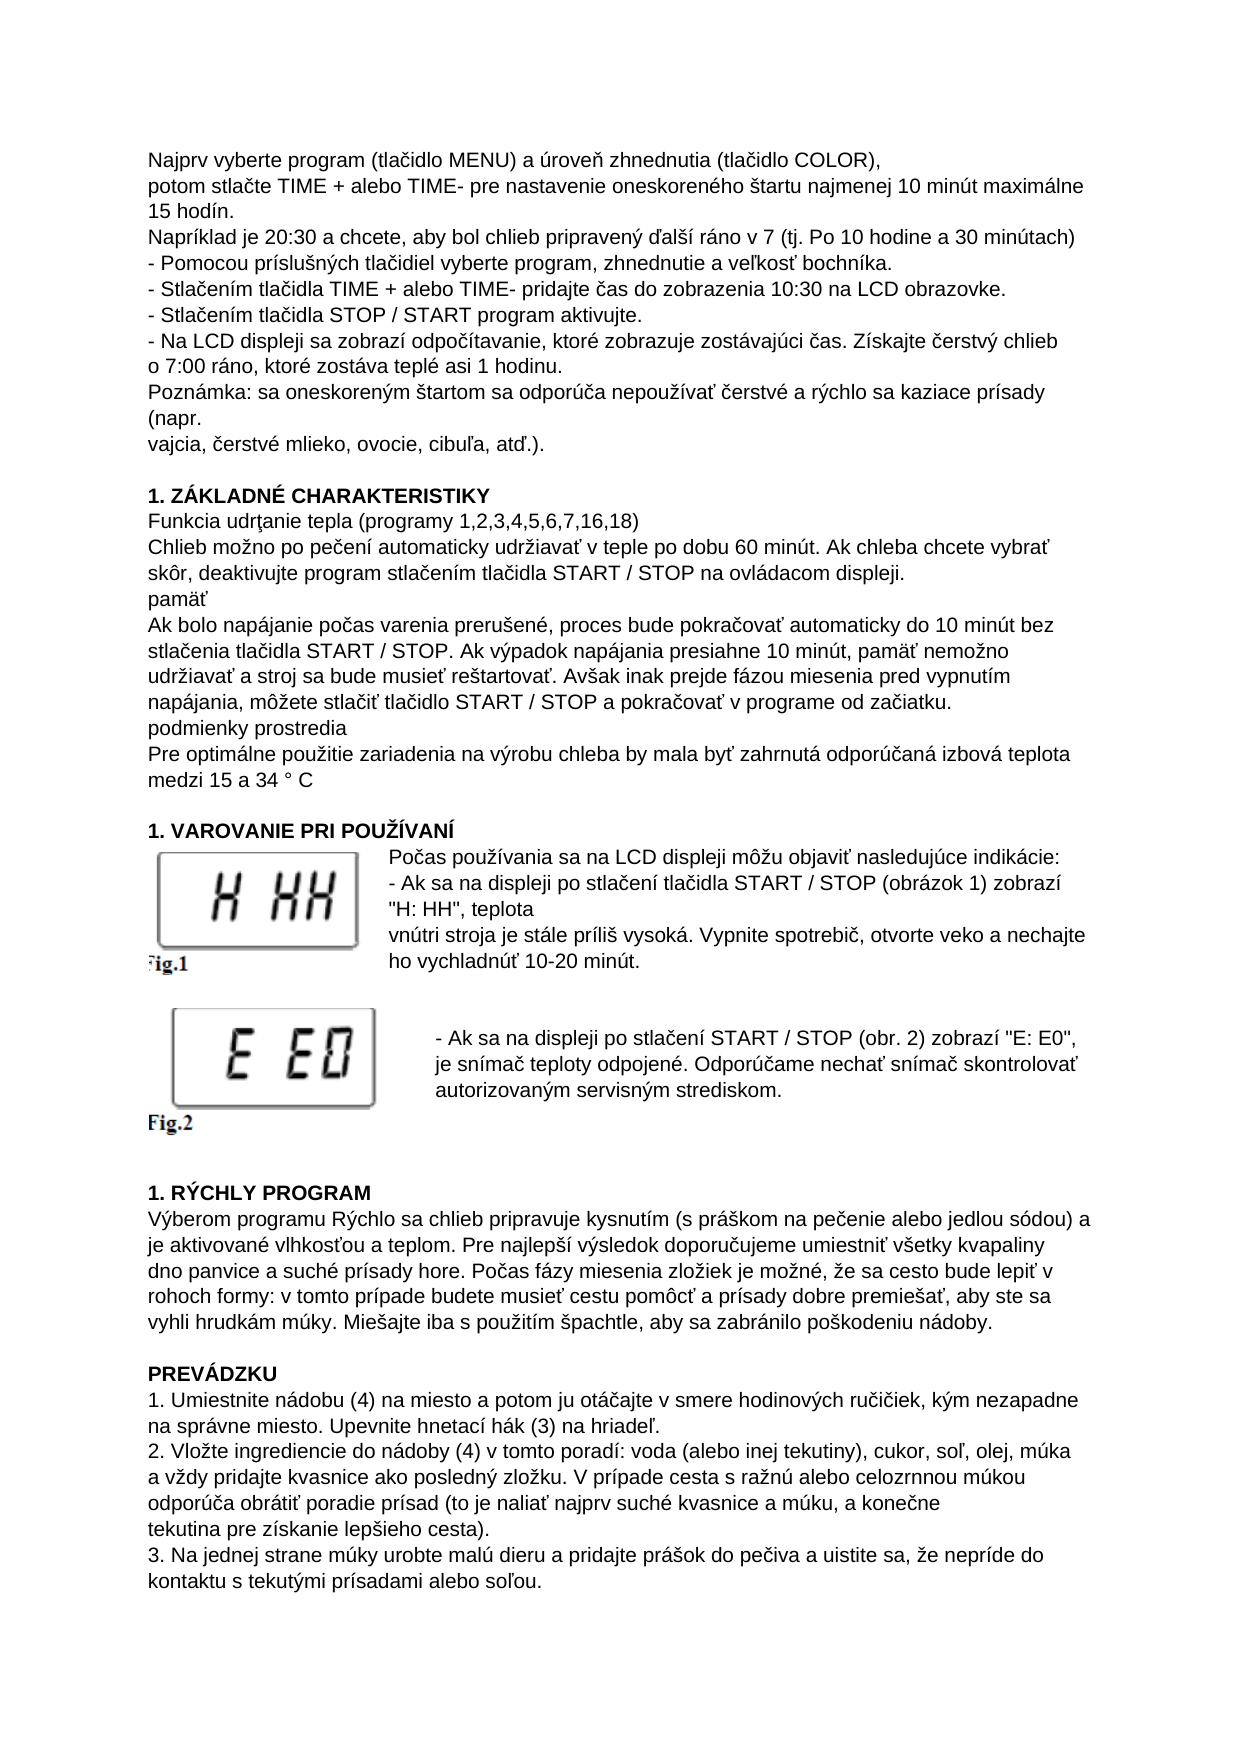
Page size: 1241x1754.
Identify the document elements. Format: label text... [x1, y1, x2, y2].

text potom stlačte TIME + alebo TIME- pre nastavenie oneskoreného štartu najmenej 10 minút maximálne 15 hodín. [148, 173, 1093, 223]
text a vždy pridajte kvasnice ako posledný zložku. V prípade cesta s ražnú alebo celozrnnou múkou [148, 1465, 1093, 1489]
picture [147, 852, 369, 974]
text tekutina pre získanie lepšieho cesta). [148, 1517, 1093, 1541]
text Napríklad je 20:30 a chcete, aby bol chlieb pripravený ďalší ráno v 7 (tj. Po 10 hodine a 30 minútach) [148, 225, 1093, 249]
text Najprv vyberte program (tlačidlo MENU) a úroveň zhnednutia (tlačidlo COLOR), [148, 148, 1093, 172]
text vajcia, čerstvé mlieko, ovocie, cibuľa, atď.). [148, 432, 1093, 456]
text - Na LCD displeji sa zobrazí odpočítavanie, ktoré zobrazuje zostávajúci čas. Získajte čerstvý chlieb [148, 328, 1093, 352]
text Ak bolo napájanie počas varenia prerušené, proces bude pokračovať automaticky do 10 minút bez stlačenia tlačidla START / STOP. Ak výpadok napájania presiahne 10 minút, pamäť nemožno udržiavať a stroj sa bude musieť reštartovať. Avšak inak prejde fázou miesenia pred vypnutím napájania, môžete stlačiť tlačidlo START / STOP a pokračovať v programe od začiatku. [148, 613, 1093, 714]
text 3. Na jednej strane múky urobte malú dieru a pridajte prášok do pečiva a uistite sa, že nepríde do kontaktu s tekutými prísadami alebo soľou. [148, 1543, 1093, 1592]
text 1. ZÁKLADNÉ CHARAKTERISTIKY [148, 483, 1093, 507]
text - Ak sa na displeji po stlačení tlačidla START / STOP (obrázok 1) zobrazí "H: HH", teplota [369, 871, 1093, 921]
text 1. VAROVANIE PRI POUŽÍVANÍ [148, 819, 1093, 843]
text Chlieb možno po pečení automaticky udržiavať v teple po dobu 60 minút. Ak chleba chcete vybrať skôr, deaktivujte program stlačením tlačidla START / STOP na ovládacom displeji. [148, 535, 1093, 585]
text vnútri stroja je stále príliš vysoká. Vypnite spotrebič, otvorte veko a nechajte ho vychladnúť 10-20 minút. [369, 923, 1093, 972]
text o 7:00 ráno, ktoré zostáva teplé asi 1 hodinu. [148, 354, 1093, 378]
text pamäť [148, 587, 1093, 611]
text - Stlačením tlačidla TIME + alebo TIME- pridajte čas do zobrazenia 10:30 na LCD obrazovke. [148, 277, 1093, 301]
text PREVÁDZKU [148, 1362, 1093, 1386]
text dno panvice a suché prísady hore. Počas fázy miesenia zložiek je možné, že sa cesto bude lepiť v rohoch formy: v tomto prípade budete musieť cestu pomôcť a prísady dobre premiešať, aby ste sa vyhli hrudkám múky. Miešajte iba s použitím špachtle, aby sa zabránilo poškodeniu nádoby. [148, 1258, 1093, 1334]
text 2. Vložte ingrediencie do nádoby (4) v tomto poradí: voda (alebo inej tekutiny), cukor, soľ, olej, múka [148, 1439, 1093, 1463]
text - Pomocou príslušných tlačidiel vyberte program, zhnednutie a veľkosť bochníka. [148, 251, 1093, 275]
picture [147, 1008, 417, 1155]
text - Stlačením tlačidla STOP / START program aktivujte. [148, 303, 1093, 327]
text Funkcia udrţanie tepla (programy 1,2,3,4,5,6,7,16,18) [148, 509, 1093, 533]
text Počas používania sa na LCD displeji môžu objaviť nasledujúce indikácie: [148, 845, 1093, 869]
text - Ak sa na displeji po stlačení START / STOP (obr. 2) zobrazí "E: E0", je snímač teploty odpojené. Odporúčame nechať snímač skontrolovať autorizovaným servisným strediskom. [417, 1026, 1093, 1102]
text 1. RÝCHLY PROGRAM [148, 1181, 1093, 1205]
text medzi 15 a 34 ° C [148, 768, 1093, 792]
text Výberom programu Rýchlo sa chlieb pripravuje kysnutím (s práškom na pečenie alebo jedlou sódou) a je aktivované vlhkosťou a teplom. Pre najlepší výsledok doporučujeme umiestniť všetky kvapaliny [148, 1207, 1093, 1257]
text podmienky prostredia [148, 716, 1093, 740]
text odporúča obrátiť poradie prísad (to je naliať najprv suché kvasnice a múku, a konečne [148, 1491, 1093, 1515]
text Poznámka: sa oneskoreným štartom sa odporúča nepoužívať čerstvé a rýchlo sa kaziace prísady (napr. [148, 380, 1093, 430]
text Pre optimálne použitie zariadenia na výrobu chleba by mala byť zahrnutá odporúčaná izbová teplota [148, 742, 1093, 766]
text 1. Umiestnite nádobu (4) na miesto a potom ju otáčajte v smere hodinových ručičiek, kým nezapadne na správne miesto. Upevnite hnetací hák (3) na hriadeľ. [148, 1388, 1093, 1437]
